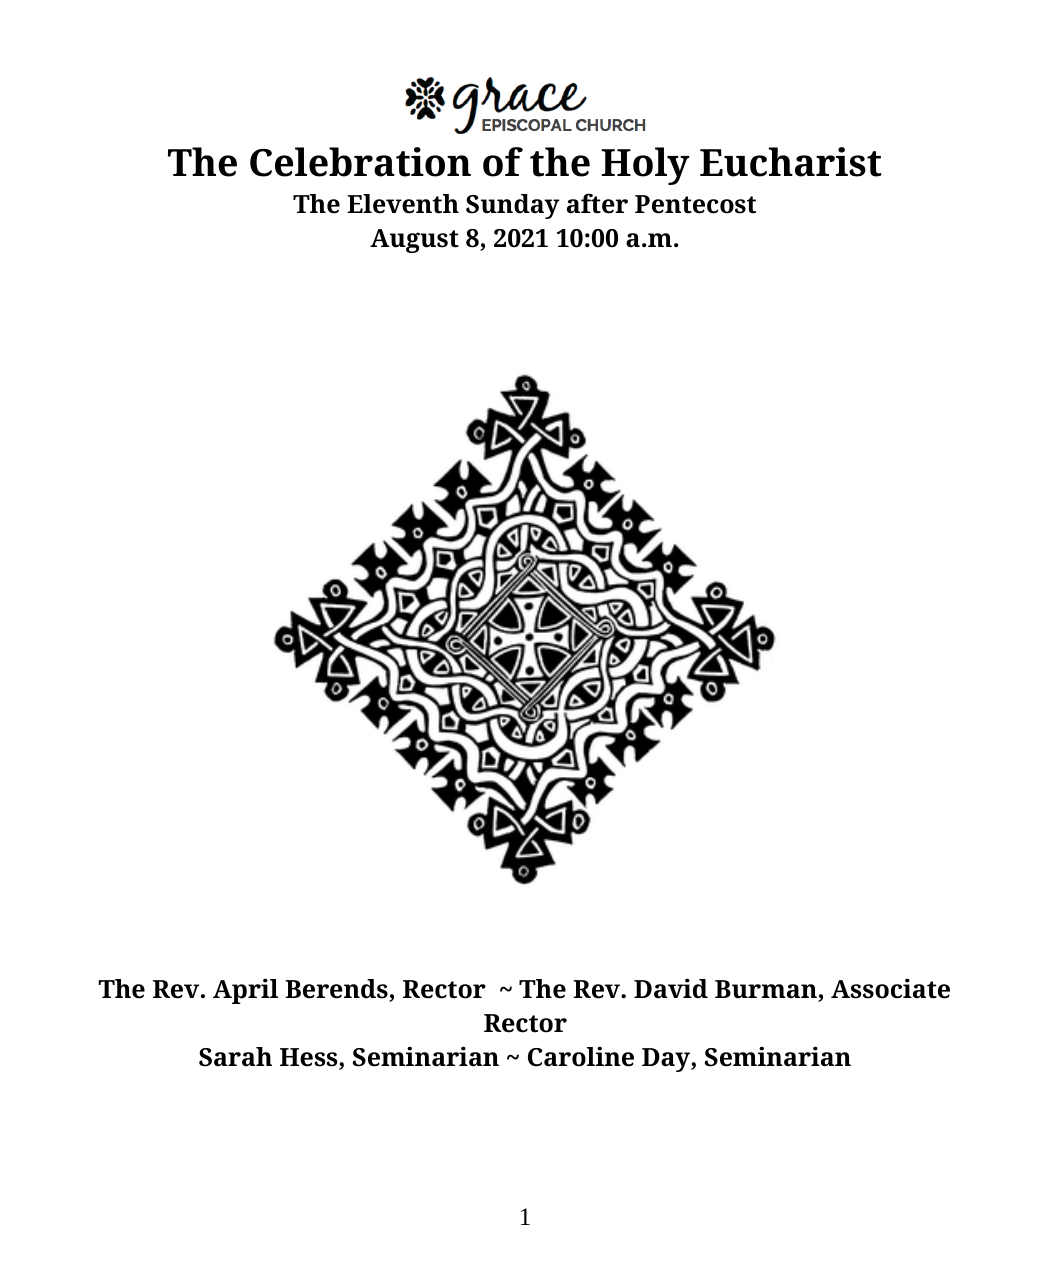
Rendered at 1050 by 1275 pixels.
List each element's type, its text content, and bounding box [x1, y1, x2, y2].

subtitle The Rev. April Berends, Rector ~ The Rev. David Burman, Associate Rector [75, 971, 975, 1039]
text The Celebration of the Holy Eucharist [75, 136, 975, 187]
picture [402, 75, 648, 136]
text Sarah Hess, Seminarian ~ Caroline Day, Seminarian [75, 1039, 975, 1073]
text August 8, 2021 10:00 a.m. [75, 221, 975, 255]
text The Eleventh Sunday after Pentecost [75, 187, 975, 221]
picture [247, 357, 804, 914]
